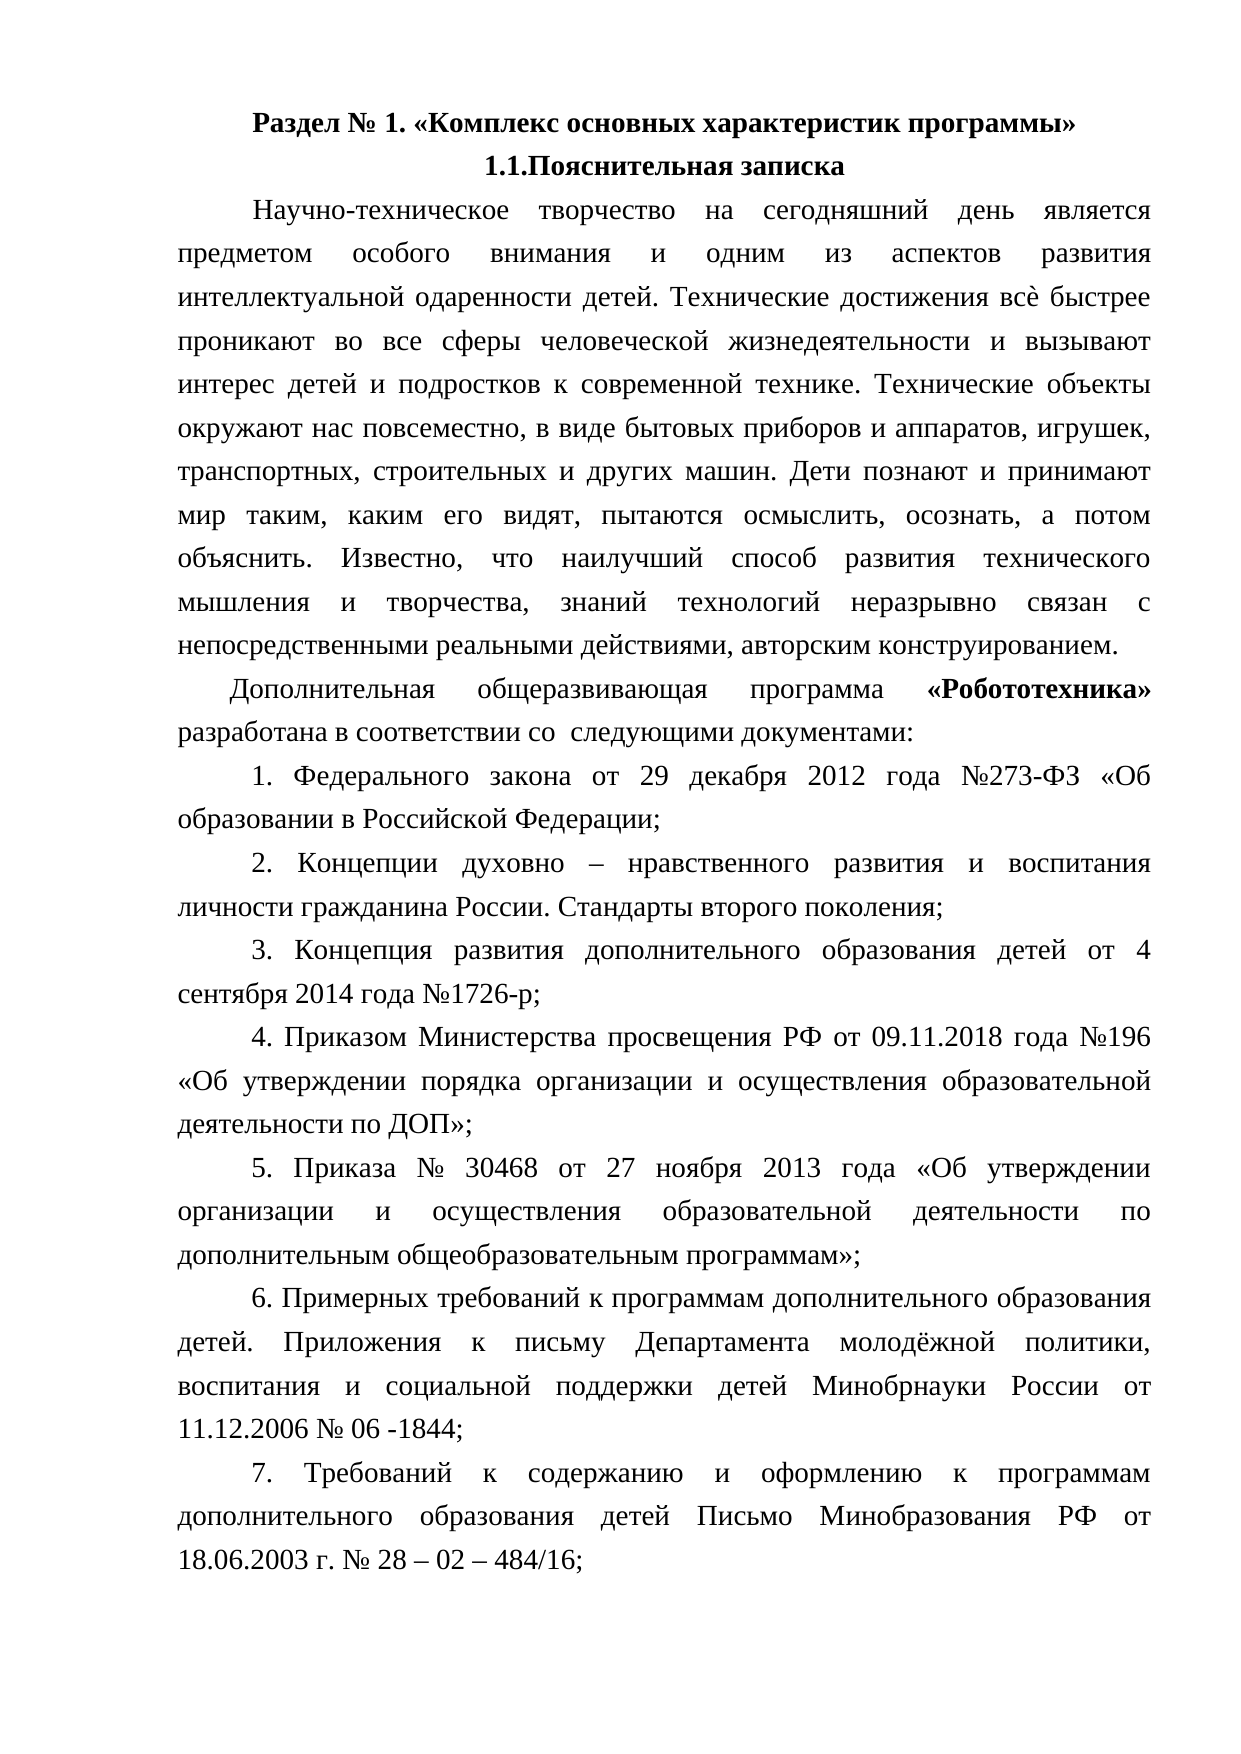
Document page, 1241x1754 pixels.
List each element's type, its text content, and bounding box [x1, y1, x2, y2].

text Научно-техническое творчество на сегодняшний день является предметом особого внимания и одним из аспектов развития интеллектуальной одаренности детей. Технические достижения всѐ быстрее проникают во все сферы человеческой жизнедеятельности и вызывают интерес детей и подростков к современной технике. Технические объекты окружают нас повсеместно, в виде бытовых приборов и аппаратов, игрушек, транспортных, строительных и других машин. Дети познают и принимают мир таким, каким его видят, пытаются осмыслить, осознать, а потом объяснить. Известно, что наилучший способ развития технического мышления и творчества, знаний технологий неразрывно связан с непосредственными реальными действиями, авторским конструированием. [177, 192, 1152, 661]
text 7. Требований к содержанию и оформлению к программам дополнительного образования детей Письмо Минобразования РФ от 18.06.2003 г. № 28 – 02 – 484/16; [177, 1455, 1152, 1575]
text Раздел № 1. «Комплекс основных характеристик программы» [177, 105, 1152, 138]
text 3. Концепция развития дополнительного образования детей от 4 сентября 2014 года №1726-р; [177, 932, 1152, 1009]
text 2. Концепции духовно – нравственного развития и воспитания личности гражданина России. Стандарты второго поколения; [177, 845, 1152, 922]
text 4. Приказом Министерства просвещения РФ от 09.11.2018 года №196 «Об утверждении порядка организации и осуществления образовательной деятельности по ДОП»; [177, 1019, 1152, 1140]
text 5. Приказа № 30468 от 27 ноября 2013 года «Об утверждении организации и осуществления образовательной деятельности по дополнительным общеобразовательным программам»; [177, 1150, 1152, 1271]
text 1. Федерального закона от 29 декабря 2012 года №273-ФЗ «Об образовании в Российской Федерации; [177, 758, 1152, 835]
text 1.1.Пояснительная записка [177, 148, 1152, 182]
text Дополнительная общеразвивающая программа «Робототехника» разработана в соответствии со следующими документами: [177, 671, 1152, 748]
text 6. Примерных требований к программам дополнительного образования детей. Приложения к письму Департамента молодёжной политики, воспитания и социальной поддержки детей Минобрнауки России от 11.12.2006 № 06 -1844; [177, 1281, 1152, 1445]
